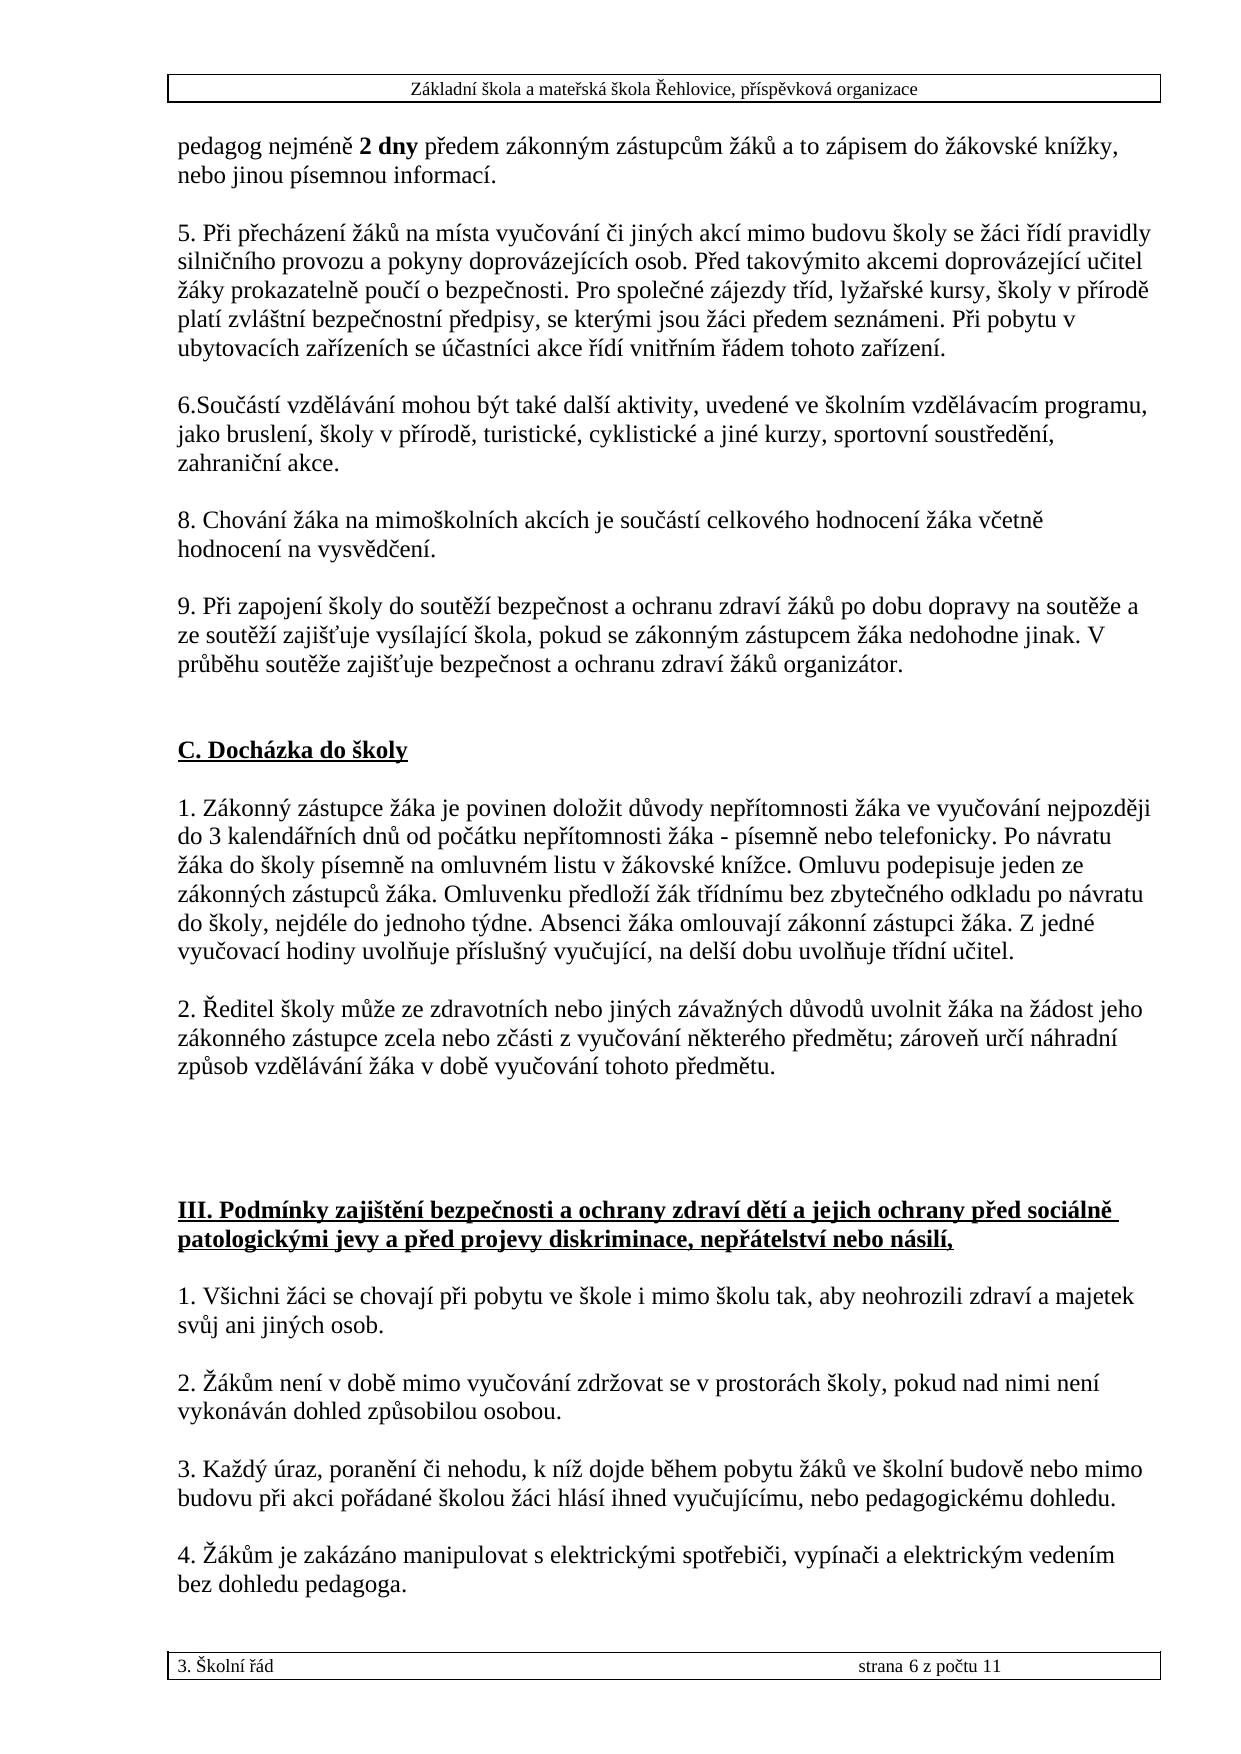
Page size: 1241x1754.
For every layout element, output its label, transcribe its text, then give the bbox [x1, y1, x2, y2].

text 3. Každý úraz, poranění či nehodu, k níž dojde během pobytu žáků ve školní budově nebo mimo budovu při akci pořádané školou žáci hlásí ihned vyučujícímu, nebo pedagogickému dohledu. [177, 1454, 1152, 1511]
text 8. Chování žáka na mimoškolních akcích je součástí celkového hodnocení žáka včetně hodnocení na vysvědčení. [177, 505, 1152, 563]
text C. Docházka do školy [177, 735, 1152, 764]
text 1. Zákonný zástupce žáka je povinen doložit důvody nepřítomnosti žáka ve vyučování nejpozději do 3 kalendářních dnů od počátku nepřítomnosti žáka - písemně nebo telefonicky. Po návratu žáka do školy písemně na omluvném listu v žákovské knížce. Omluvu podepisuje jeden ze zákonných zástupců žáka. Omluvenku předloží žák třídnímu bez zbytečného odkladu po návratu do školy, nejdéle do jednoho týdne. Absenci žáka omlouvají zákonní zástupci žáka. Z jedné vyučovací hodiny uvolňuje příslušný vyučující, na delší dobu uvolňuje třídní učitel. [177, 793, 1152, 965]
text 2. Ředitel školy může ze zdravotních nebo jiných závažných důvodů uvolnit žáka na žádost jeho zákonného zástupce zcela nebo zčásti z vyučování některého předmětu; zároveň určí náhradní způsob vzdělávání žáka v době vyučování tohoto předmětu. [177, 994, 1152, 1080]
text 5. Při přecházení žáků na místa vyučování či jiných akcí mimo budovu školy se žáci řídí pravidly silničního provozu a pokyny doprovázejících osob. Před takovýmito akcemi doprovázející učitel žáky prokazatelně poučí o bezpečnosti. Pro společné zájezdy tříd, lyžařské kursy, školy v přírodě platí zvláštní bezpečnostní předpisy, se kterými jsou žáci předem seznámeni. Při pobytu v ubytovacích zařízeních se účastníci akce řídí vnitřním řádem tohoto zařízení. [177, 218, 1152, 361]
text 4. Žákům je zakázáno manipulovat s elektrickými spotřebiči, vypínači a elektrickým vedením bez dohledu pedagoga. [177, 1540, 1152, 1598]
text 6.Součástí vzdělávání mohou být také další aktivity, uvedené ve školním vzdělávacím programu, jako bruslení, školy v přírodě, turistické, cyklistické a jiné kurzy, sportovní soustředění, zahraniční akce. [177, 390, 1152, 476]
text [177, 131, 1152, 189]
text 9. Při zapojení školy do soutěží bezpečnost a ochranu zdraví žáků po dobu dopravy na soutěže a ze soutěží zajišťuje vysílající škola, pokud se zákonným zástupcem žáka nedohodne jinak. V průběhu soutěže zajišťuje bezpečnost a ochranu zdraví žáků organizátor. [177, 591, 1152, 678]
text 1. Všichni žáci se chovají při pobytu ve škole i mimo školu tak, aby neohrozili zdraví a majetek svůj ani jiných osob. [177, 1281, 1152, 1339]
text 2. Žákům není v době mimo vyučování zdržovat se v prostorách školy, pokud nad nimi není vykonáván dohled způsobilou osobou. [177, 1368, 1152, 1425]
text III. Podmínky zajištění bezpečnosti a ochrany zdraví dětí a jejich ochrany před sociálně patologickými jevy a před projevy diskriminace, nepřátelství nebo násilí, [177, 1195, 1152, 1253]
